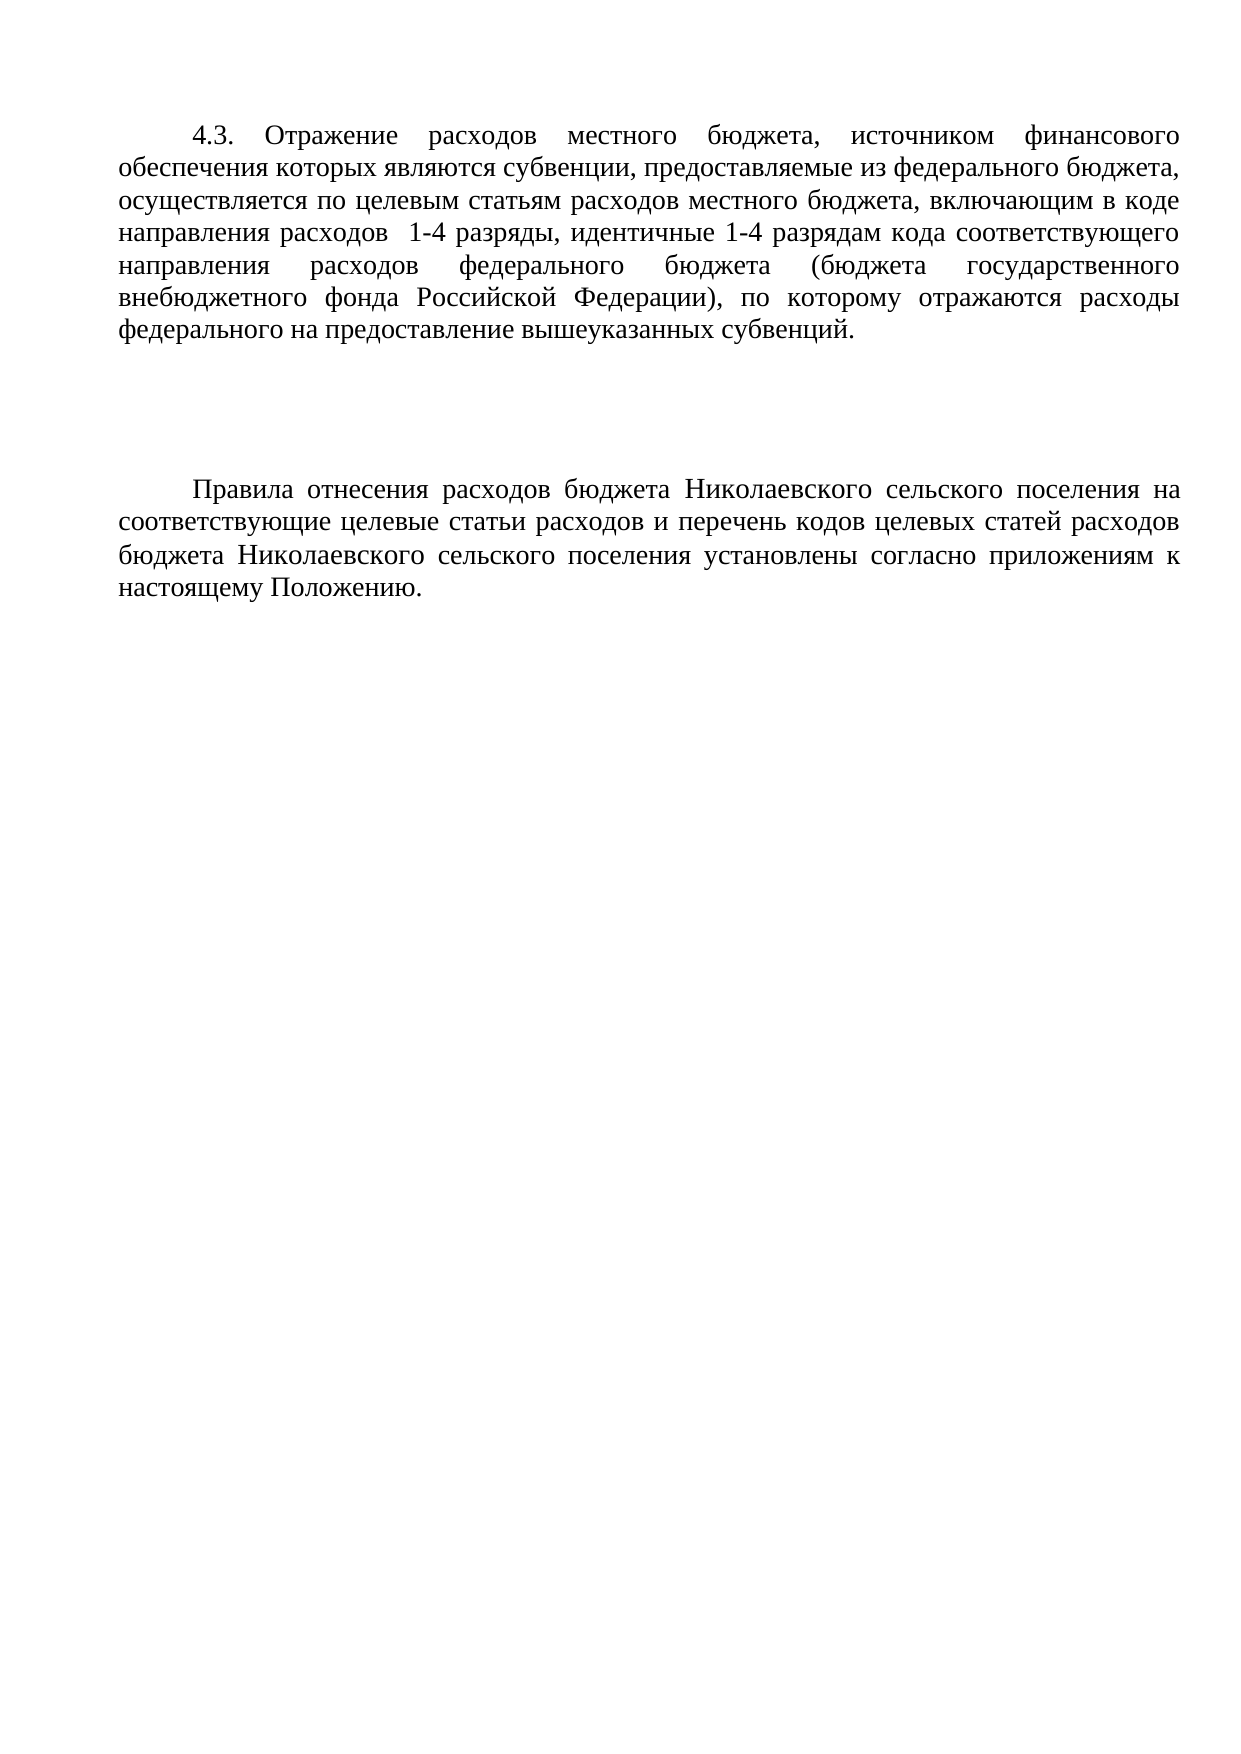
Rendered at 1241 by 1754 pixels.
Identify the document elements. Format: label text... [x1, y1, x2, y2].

text 4.3. Отражение расходов местного бюджета, источником финансового обеспечения которых являются субвенции, предоставляемые из федерального бюджета, осуществляется по целевым статьям расходов местного бюджета, включающим в коде направления расходов 1-4 разряды, идентичные 1-4 разрядам кода соответствующего направления расходов федерального бюджета (бюджета государственного внебюджетного фонда Российской Федерации), по которому отражаются расходы федерального на предоставление вышеуказанных субвенций. [118, 118, 1181, 345]
text Правила отнесения расходов бюджета Николаевского сельского поселения на соответствующие целевые статьи расходов и перечень кодов целевых статей расходов бюджета Николаевского сельского поселения установлены согласно приложениям к настоящему Положению. [118, 471, 1181, 603]
